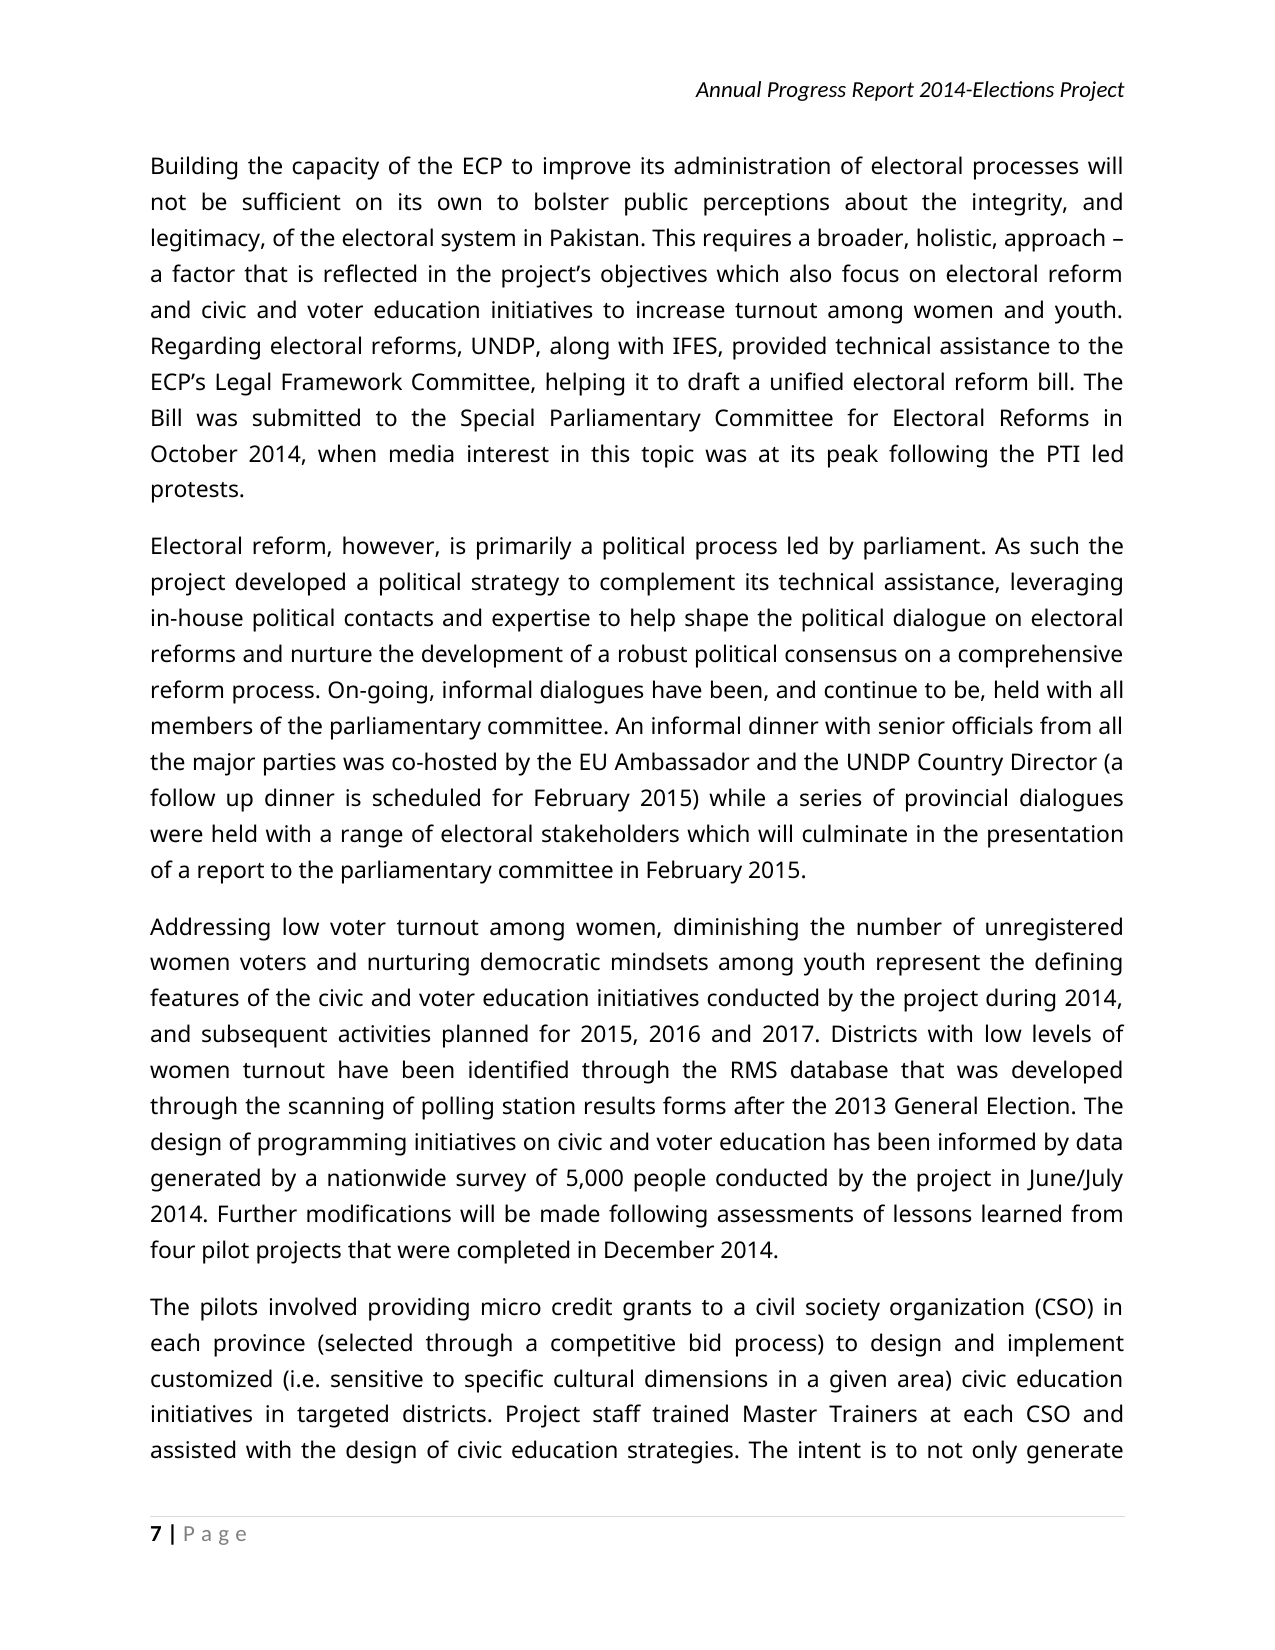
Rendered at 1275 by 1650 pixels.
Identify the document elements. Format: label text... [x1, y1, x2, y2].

text Addressing low voter turnout among women, diminishing the number of unregistered women voters and nurturing democratic mindsets among youth represent the defining features of the civic and voter education initiatives conducted by the project during 2014, and subsequent activities planned for 2015, 2016 and 2017. Districts with low levels of women turnout have been identified through the RMS database that was developed through the scanning of polling station results forms after the 2013 General Election. The design of programming initiatives on civic and voter education has been informed by data generated by a nationwide survey of 5,000 people conducted by the project in June/July 2014. Further modifications will be made following assessments of lessons learned from four pilot projects that were completed in December 2014. [150, 910, 1125, 1265]
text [150, 1291, 1125, 1466]
text Electoral reform, however, is primarily a political process led by parliament. As such the project developed a political strategy to complement its technical assistance, leveraging in-house political contacts and expertise to help shape the political dialogue on electoral reforms and nurture the development of a robust political consensus on a comprehensive reform process. On-going, informal dialogues have been, and continue to be, held with all members of the parliamentary committee. An informal dinner with senior officials from all the major parties was co-hosted by the EU Ambassador and the UNDP Country Director (a follow up dinner is scheduled for February 2015) while a series of provincial dialogues were held with a range of electoral stakeholders which will culminate in the presentation of a report to the parliamentary committee in February 2015. [150, 530, 1125, 885]
text Building the capacity of the ECP to improve its administration of electoral processes will not be sufficient on its own to bolster public perceptions about the integrity, and legitimacy, of the electoral system in Pakistan. This requires a broader, holistic, approach – a factor that is reflected in the project’s objectives which also focus on electoral reform and civic and voter education initiatives to increase turnout among women and youth. Regarding electoral reforms, UNDP, along with IFES, provided technical assistance to the ECP’s Legal Framework Committee, helping it to draft a unified electoral reform bill. The Bill was submitted to the Special Parliamentary Committee for Electoral Reforms in October 2014, when media interest in this topic was at its peak following the PTI led protests. [150, 150, 1125, 505]
